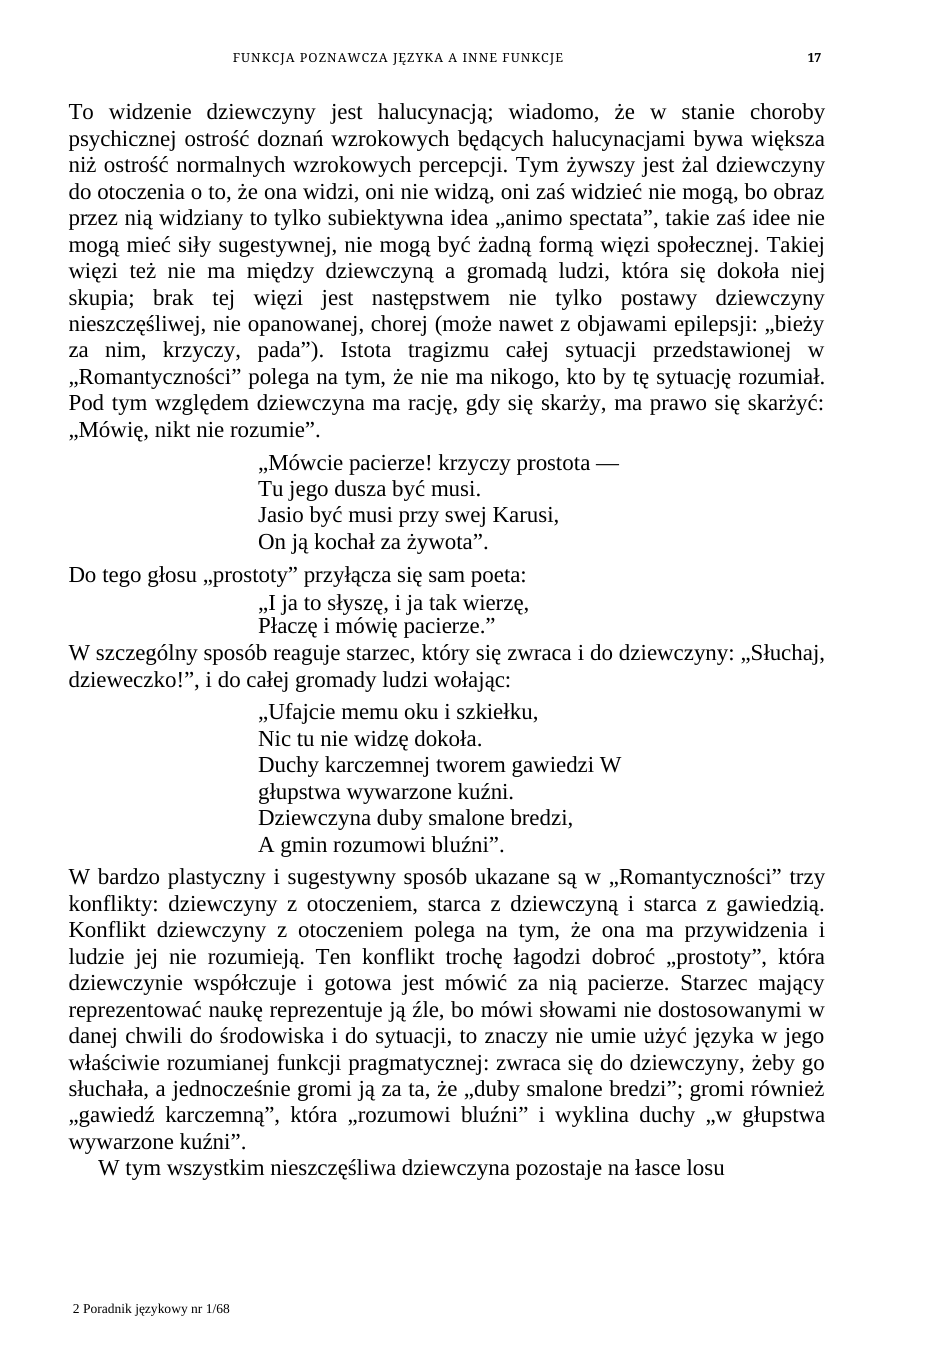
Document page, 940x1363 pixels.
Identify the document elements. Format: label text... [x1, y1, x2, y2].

text „Mówcie pacierze! krzyczy prostota — [258, 449, 826, 475]
text Jasio być musi przy swej Karusi, [258, 502, 826, 528]
text „I ja to słyszę, i ja tak wierzę, [258, 592, 826, 615]
text Tu jego dusza być musi. [258, 475, 826, 502]
text W tym wszystkim nieszczęśliwa dziewczyna pozostaje na łasce losu [68, 1154, 826, 1181]
text Do tego głosu „prostoty” przyłącza się sam poeta: [68, 564, 826, 587]
text On ją kochał za żywota”. [258, 528, 826, 554]
text „Ufajcie memu oku i szkiełku, [258, 698, 826, 725]
text Płaczę i mówię pacierze.” [258, 615, 826, 638]
text W szczególny sposób reaguje starzec, który się zwraca i do dziewczyny: „Słuchaj, dzieweczko!”, i do całej gromady ludzi wołając: [68, 639, 826, 692]
text Duchy karczemnej tworem gawiedzi W głupstwa wywarzone kuźni. [258, 751, 659, 804]
text Nic tu nie widzę dokoła. [258, 725, 826, 751]
text Dziewczyna duby smalone bredzi, [258, 804, 826, 831]
text To widzenie dziewczyny jest halucynacją; wiadomo, że w stanie choroby psychicznej ostrość doznań wzrokowych będących halucynacjami bywa większa niż ostrość normalnych wzrokowych percepcji. Tym żywszy jest żal dziewczyny do otoczenia o to, że ona widzi, oni nie widzą, oni zaś widzieć nie mogą, bo obraz przez nią widziany to tylko subiektywna idea „animo spectata”, takie zaś idee nie mogą mieć siły sugestywnej, nie mogą być żadną formą więzi społecznej. Takiej więzi też nie ma między dziewczyną a gromadą ludzi, która się dokoła niej skupia; brak tej więzi jest następstwem nie tylko postawy dziewczyny nieszczęśliwej, nie opanowanej, chorej (może nawet z objawami epilepsji: „bieży za nim, krzyczy, pada”). Istota tragizmu całej sytuacji przedstawionej w „Romantyczności” polega na tym, że nie ma nikogo, kto by tę sytuację rozumiał. Pod tym względem dziewczyna ma rację, gdy się skarży, ma prawo się skarżyć: „Mówię, nikt nie rozumie”. [68, 98, 826, 442]
text W bardzo plastyczny i sugestywny sposób ukazane są w „Romantyczności” trzy konflikty: dziewczyny z otoczeniem, starca z dziewczyną i starca z gawiedzią. Konflikt dziewczyny z otoczeniem polega na tym, że ona ma przywidzenia i ludzie jej nie rozumieją. Ten konflikt trochę łagodzi dobroć „prostoty”, która dziewczynie współczuje i gotowa jest mówić za nią pacierze. Starzec mający reprezentować naukę reprezentuje ją źle, bo mówi słowami nie dostosowanymi w danej chwili do środowiska i do sytuacji, to znaczy nie umie użyć języka w jego właściwie rozumianej funkcji pragmatycznej: zwraca się do dziewczyny, żeby go słuchała, a jednocześnie gromi ją za ta, że „duby smalone bredzi”; gromi również „gawiedź karczemną”, która „rozumowi bluźni” i wyklina duchy „w głupstwa wywarzone kuźni”. [68, 863, 826, 1154]
text A gmin rozumowi bluźni”. [258, 831, 826, 857]
